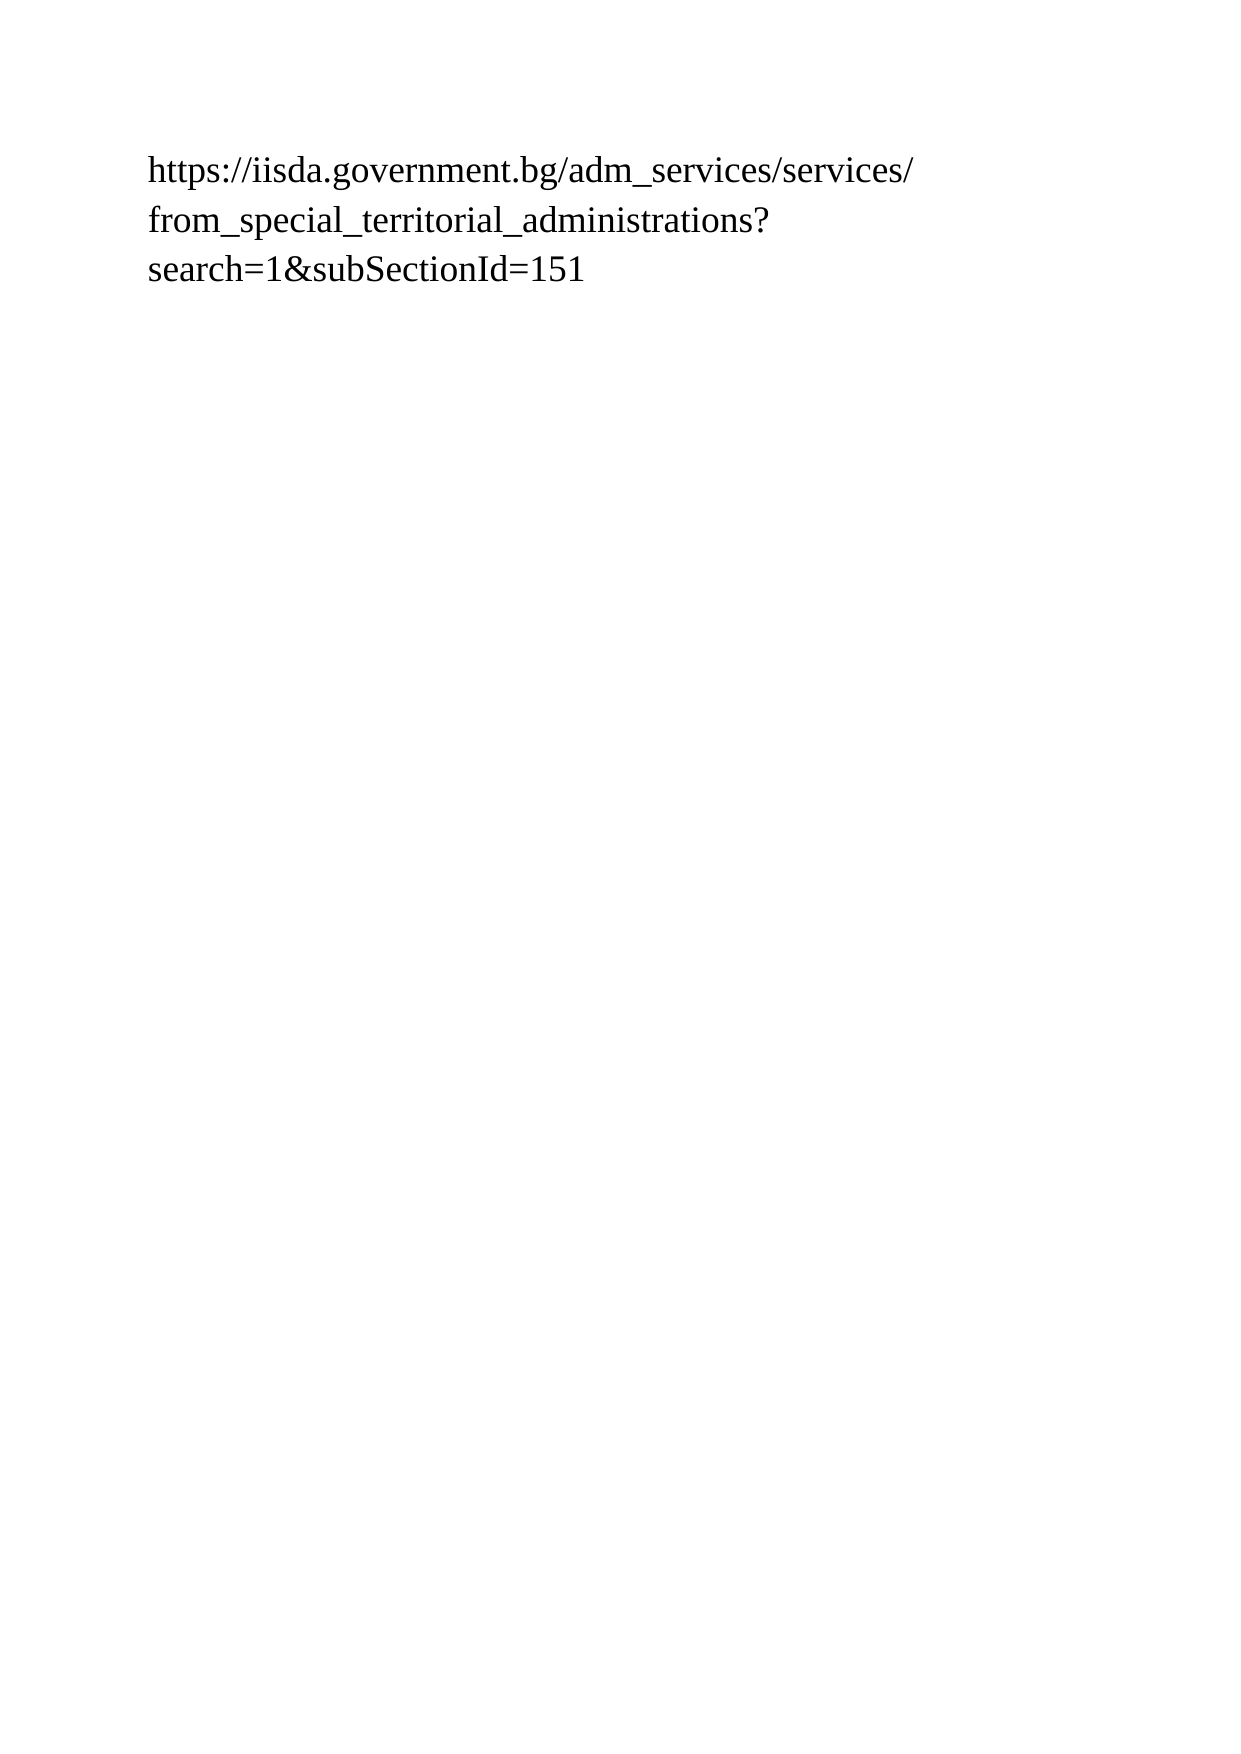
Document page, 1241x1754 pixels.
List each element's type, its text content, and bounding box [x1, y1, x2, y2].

text https://iisda.government.bg/adm_services/services/from_special_territorial_administrations?search=1&subSectionId=151 [148, 148, 1093, 290]
